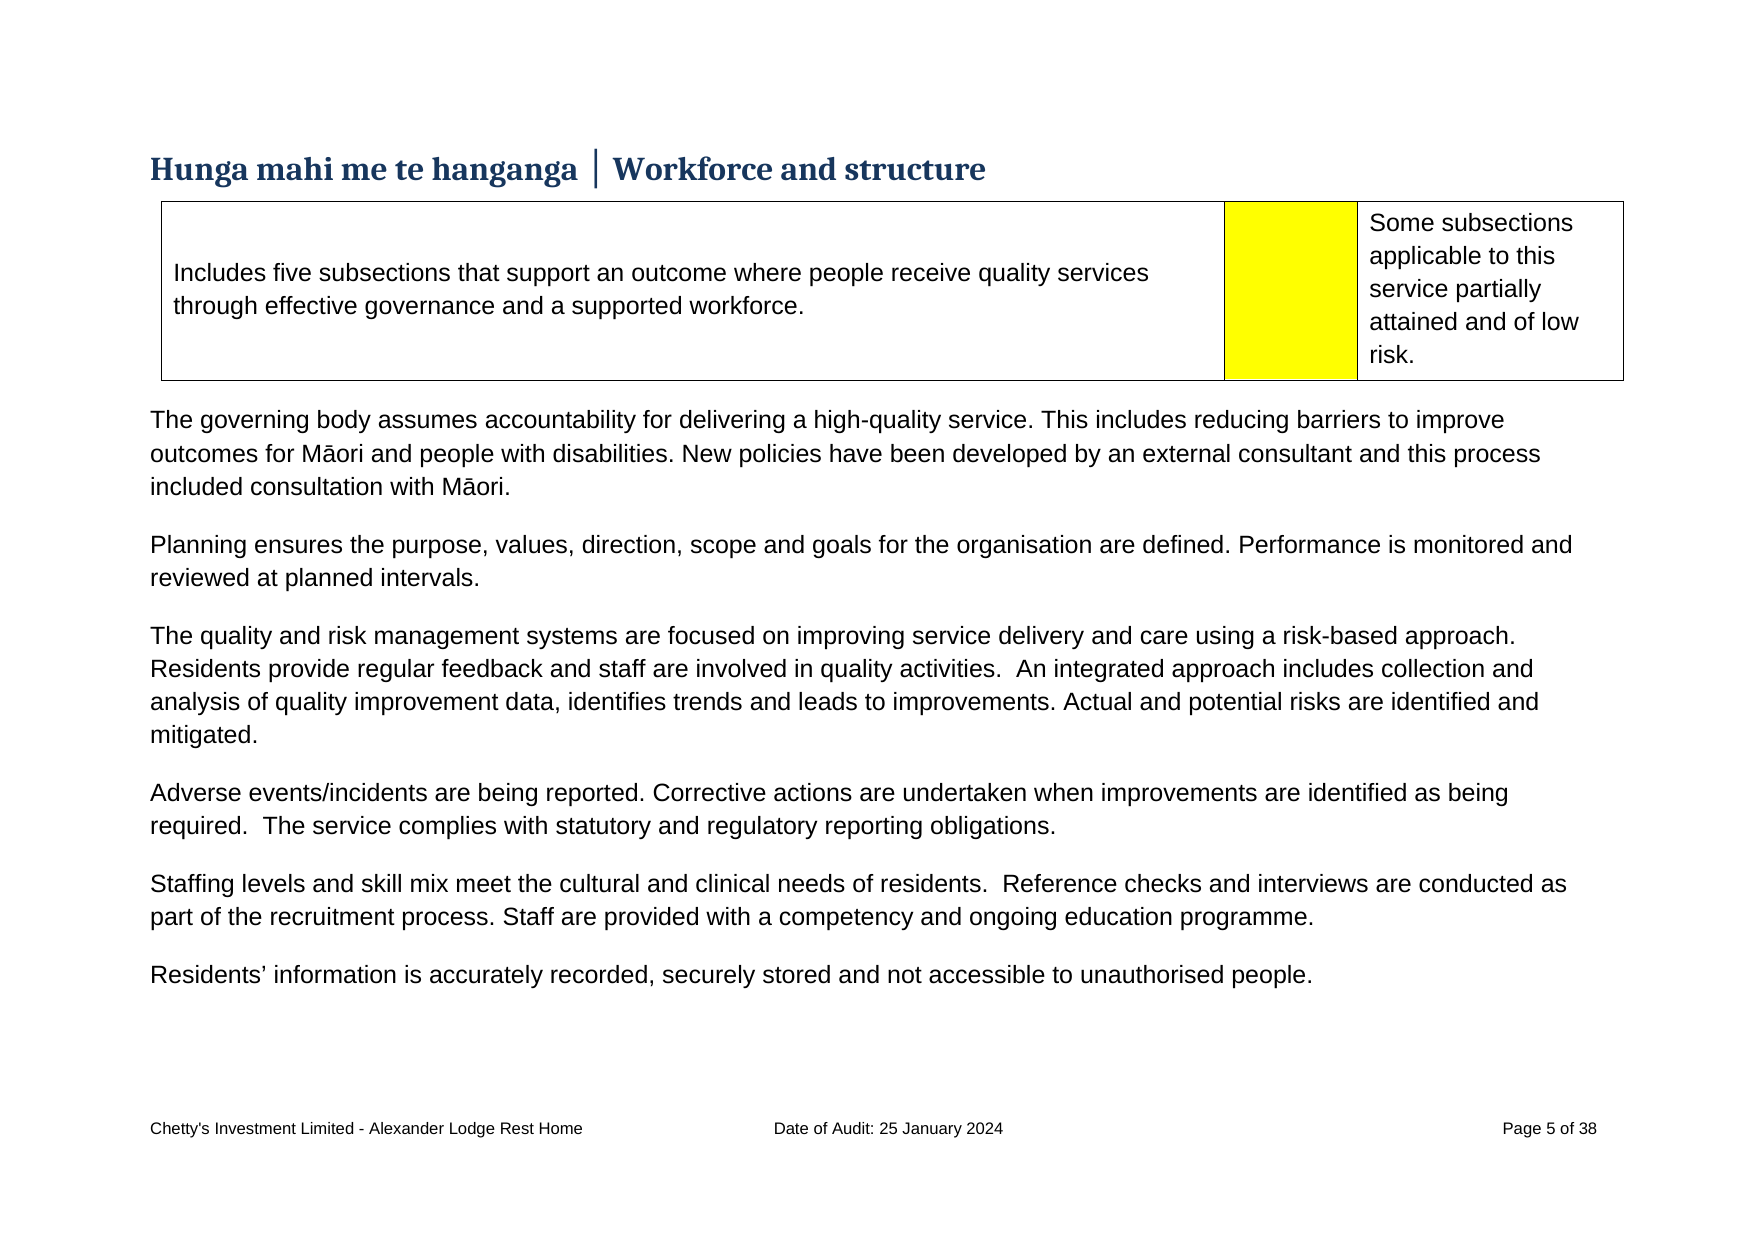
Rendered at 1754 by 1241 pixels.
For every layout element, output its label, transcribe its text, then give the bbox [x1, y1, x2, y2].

text Residents’ information is accurately recorded, securely stored and not accessible to unauthorised people. [150, 960, 1604, 988]
subtitle Hunga mahi me te hanganga │ Workforce and structure [150, 150, 594, 188]
table_header [1225, 202, 1357, 379]
text The governing body assumes accountability for delivering a high-quality service. This includes reducing barriers to improve outcomes for Māori and people with disabilities. New policies have been developed by an external consultant and this process included consultation with Māori. [150, 406, 1604, 500]
text Adverse events/incidents are being reported. Corrective actions are undertaken when improvements are identified as being required. The service complies with statutory and regulatory reporting obligations. [150, 778, 1604, 839]
text Staffing levels and skill mix meet the cultural and clinical needs of residents. Reference checks and interviews are conducted as part of the recruitment process. Staff are provided with a competency and ongoing education programme. [150, 869, 1604, 931]
table_header Some subsections applicable to this service partially attained and of low risk. [1358, 202, 1623, 379]
text The quality and risk management systems are focused on improving service delivery and care using a risk-based approach. Residents provide regular feedback and staff are involved in quality activities. An integrated approach includes collection and analysis of quality improvement data, identifies trends and leads to improvements. Actual and potential risks are identified and mitigated. [150, 621, 1604, 748]
subtitle Hunga mahi me te hanganga │ Workforce and structure [596, 150, 1604, 188]
text Planning ensures the purpose, values, direction, scope and goals for the organisation are defined. Performance is monitored and reviewed at planned intervals. [150, 529, 1604, 591]
table_header Includes five subsections that support an outcome where people receive quality services through effective governance and a supported workforce. [162, 202, 1224, 379]
